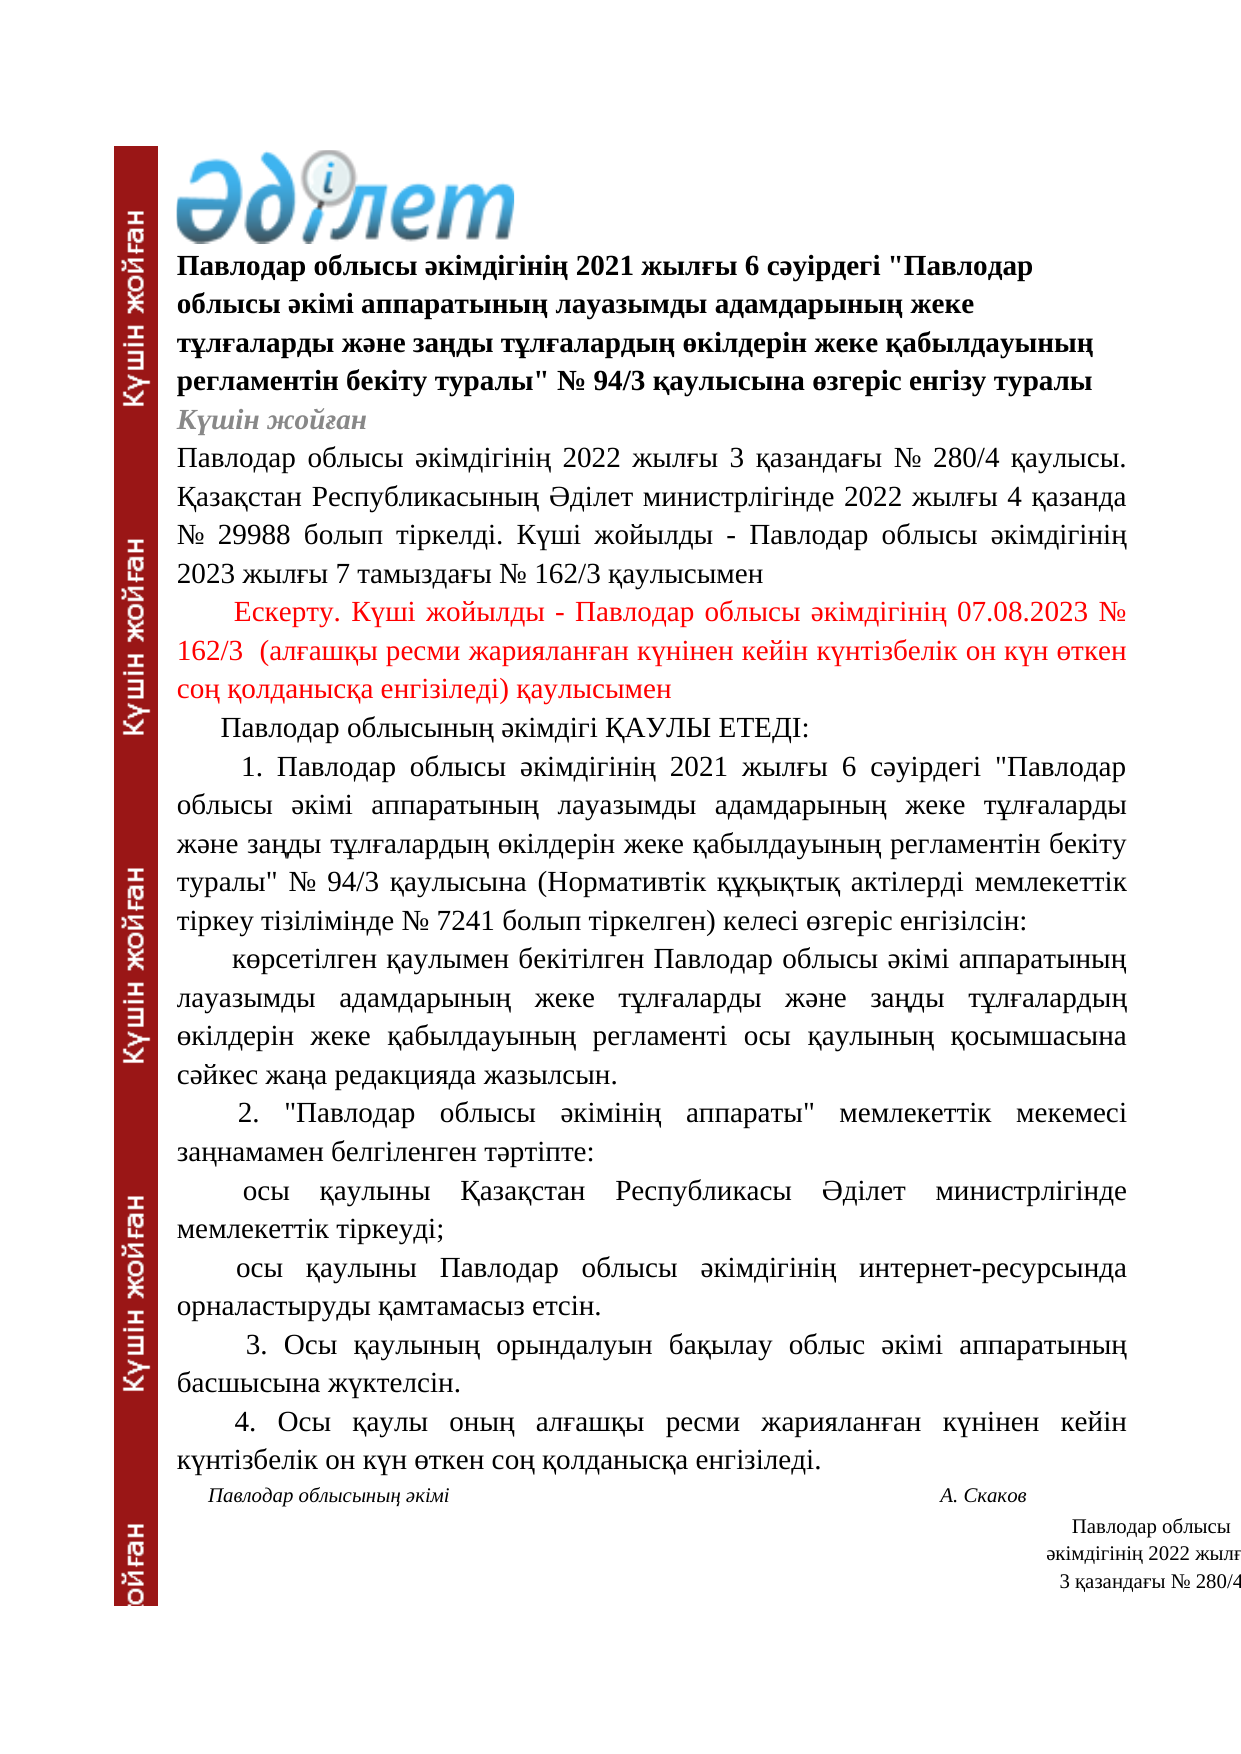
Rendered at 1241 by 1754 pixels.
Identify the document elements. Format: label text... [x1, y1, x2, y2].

picture [114, 1594, 158, 1606]
text 3. Осы қаулының орындалуын бақылау облыс әкімі аппаратының басшысына жүктелсін. [112, 1327, 1128, 1399]
text осы қаулыны Қазақстан Республикасы Әділет министрлігінде мемлекеттік тіркеуді; [112, 1173, 1128, 1245]
picture [114, 146, 158, 248]
text 4. Осы қаулы оның алғашқы ресми жарияланған күнінен кейін күнтізбелік он күн өткен соң қолданысқа енгізіледі. [112, 1404, 1128, 1476]
text Павлодар облысының әкімдігі ҚАУЛЫ ЕТЕДІ: [112, 710, 1128, 744]
text 2. "Павлодар облысы әкімінің аппараты" мемлекеттік мекемесі заңнамамен белгіленген тәртіпте: [112, 1096, 1128, 1168]
picture [114, 1245, 158, 1250]
picture [114, 397, 158, 402]
picture [114, 1399, 158, 1404]
text Павлодар облысы әкімдігінің 2021 жылғы 6 сәуірдегі "Павлодар облысы әкімі аппаратының лауазымды адамдарының жеке тұлғаларды және заңды тұлғалардың өкілдерін жеке қабылдауының регламентін бекіту туралы" № 94/3 қаулысына өзгеріс енгізу туралы [112, 248, 1128, 397]
text көрсетілген қаулымен бекітілген Павлодар облысы әкімі аппаратының лауазымды адамдарының жеке тұлғаларды және заңды тұлғалардың өкілдерін жеке қабылдауының регламенті осы қаулының қосымшасына сәйкес жаңа редакцияда жазылсын. [112, 941, 1128, 1091]
picture [176, 150, 515, 244]
text Павлодар облысы әкімдігінің 2022 жылғы 3 қазандағы № 280/4 қаулысы. Қазақстан Республикасының Әділет министрлігінде 2022 жылғы 4 қазанда № 29988 болып тіркелді. Күші жойылды - Павлодар облысы әкімдігінің 2023 жылғы 7 тамыздағы № 162/3 қаулысымен [112, 440, 1128, 589]
picture [114, 435, 158, 440]
picture [114, 1322, 158, 1327]
text Ескерту. Күші жойылды - Павлодар облысы әкімдігінің 07.08.2023 № 162/3 (алғашқы ресми жарияланған күнінен кейін күнтізбелік он күн өткен соң қолданысқа енгізіледі) қаулысымен [112, 594, 1128, 705]
picture [114, 744, 158, 749]
text Күшін жойған [112, 402, 1128, 435]
text осы қаулыны Павлодар облысы әкімдігінің интернет-ресурсында орналастыруды қамтамасыз етсін. [112, 1250, 1128, 1322]
picture [114, 1168, 158, 1173]
picture [114, 936, 158, 941]
table_header [101, 1512, 912, 1594]
picture [114, 589, 158, 594]
text 1. Павлодар облысы әкімдігінің 2021 жылғы 6 сәуірдегі "Павлодар облысы әкімі аппаратының лауазымды адамдарының жеке тұлғаларды және заңды тұлғалардың өкілдерін жеке қабылдауының регламентін бекіту туралы" № 94/3 қаулысына (Нормативтік құқықтық актілерді мемлекеттік тіркеу тізілімінде № 7241 болып тіркелген) келесі өзгеріс енгізілсін: [112, 749, 1128, 936]
picture [114, 1476, 158, 1481]
table_header Павлодар облысы әкімдігінің 2022 жылғы 3 қазандағы № 280/4 қаулысына қосымша [912, 1512, 1240, 1594]
table_header А. Скаков [939, 1481, 1240, 1512]
table_header Павлодар облысының әкімі [101, 1481, 939, 1512]
picture [114, 1091, 158, 1096]
picture [114, 705, 158, 710]
